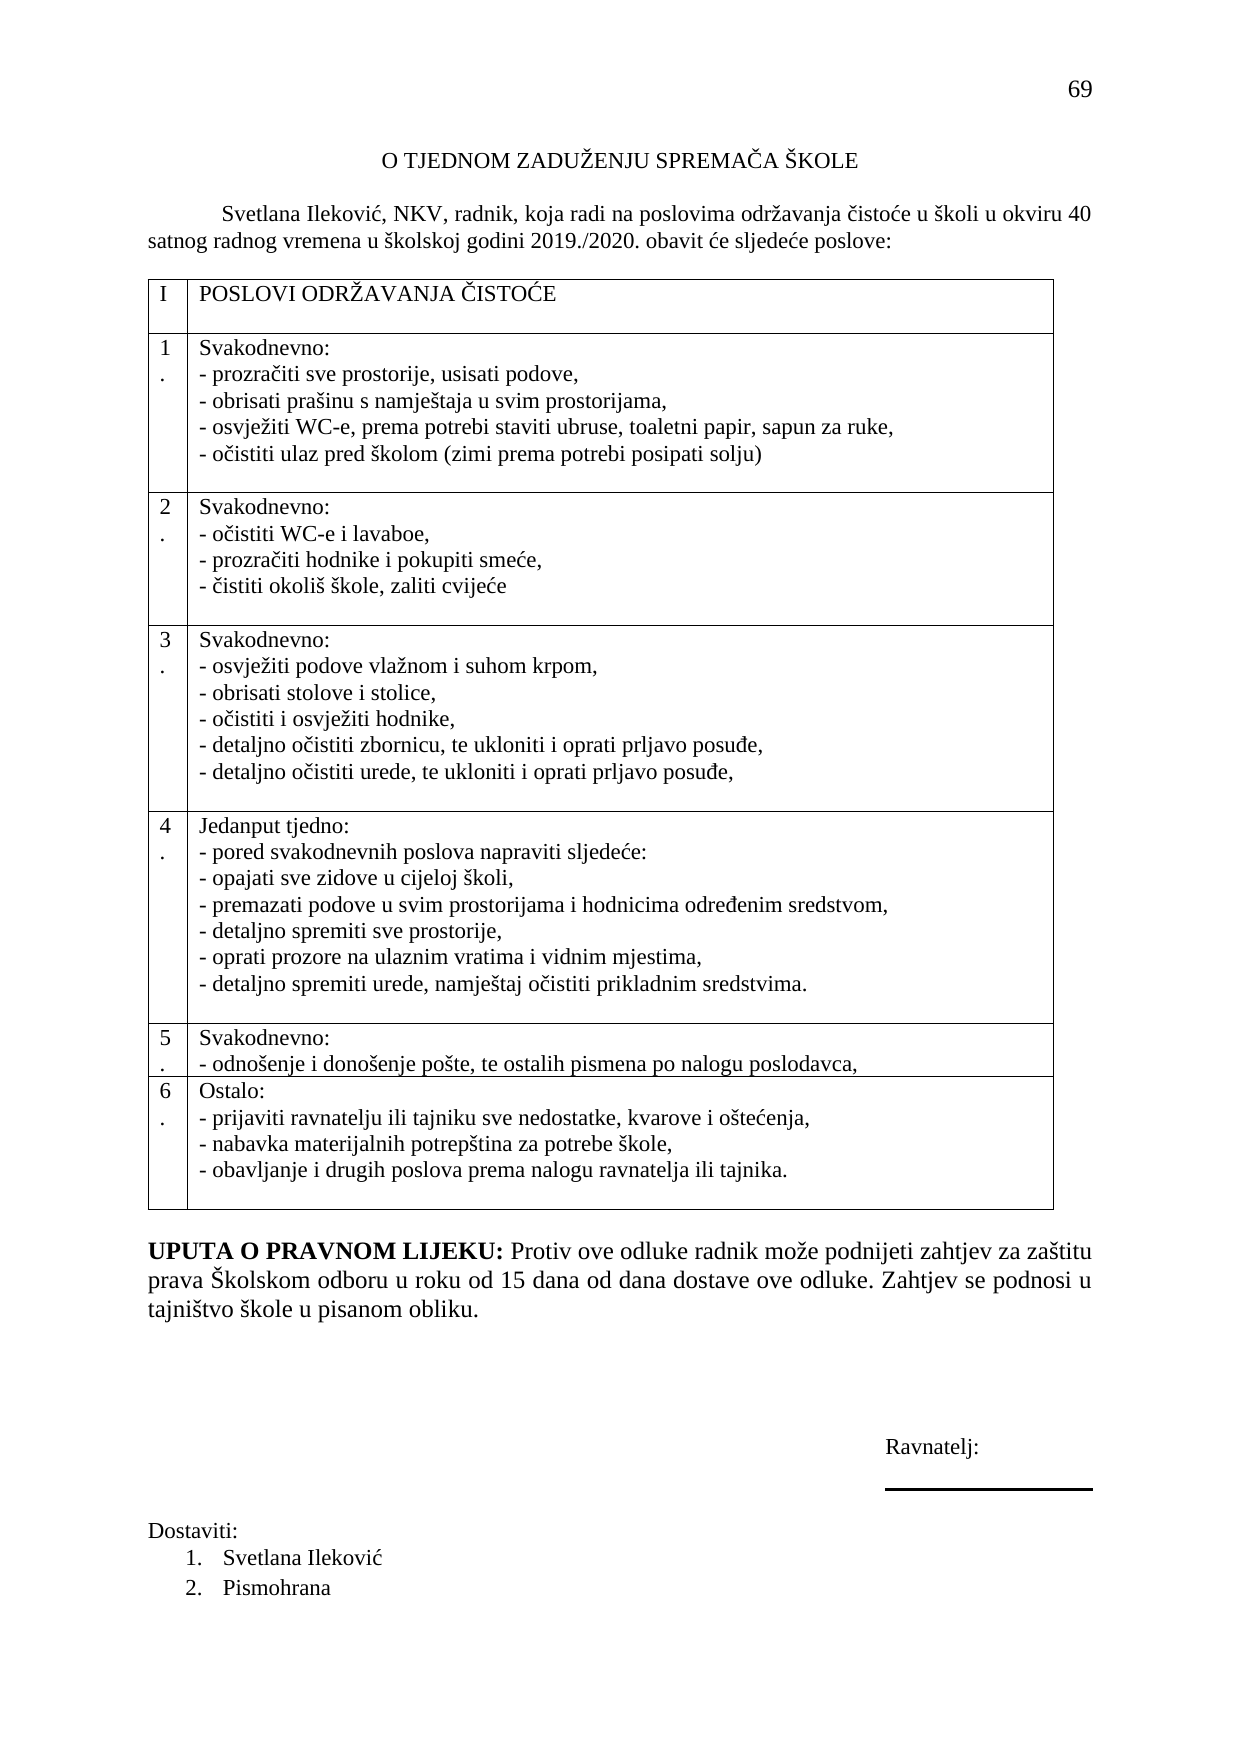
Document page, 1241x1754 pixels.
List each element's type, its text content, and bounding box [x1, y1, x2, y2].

text Ravnatelj: [885, 1433, 1093, 1459]
list Pismohrana [185, 1574, 1093, 1600]
text Dostaviti: [148, 1517, 1093, 1543]
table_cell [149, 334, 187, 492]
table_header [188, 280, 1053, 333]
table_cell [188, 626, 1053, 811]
text O TJEDNOM ZADUŽENJU SPREMAČA ŠKOLE [148, 148, 1093, 174]
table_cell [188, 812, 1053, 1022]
text Svetlana Ileković, NKV, radnik, koja radi na poslovima održavanja čistoće u školi u okviru 40 satnog radnog vremena u školskoj godini 2019./2020. obavit će sljedeće poslove: [148, 200, 1093, 253]
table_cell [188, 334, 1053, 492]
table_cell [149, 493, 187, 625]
list Svetlana Ileković [185, 1543, 1093, 1570]
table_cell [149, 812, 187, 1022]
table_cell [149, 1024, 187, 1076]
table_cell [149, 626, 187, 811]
text UPUTA O PRAVNOM LIJEKU: Protiv ove odluke radnik može podnijeti zahtjev za zaštitu prava Školskom odboru u roku od 15 dana od dana dostave ove odluke. Zahtjev se podnosi u tajništvo škole u pisanom obliku. [148, 1236, 1093, 1323]
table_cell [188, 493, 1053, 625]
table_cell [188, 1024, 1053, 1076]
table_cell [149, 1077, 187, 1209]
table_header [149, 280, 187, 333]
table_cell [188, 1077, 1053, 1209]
